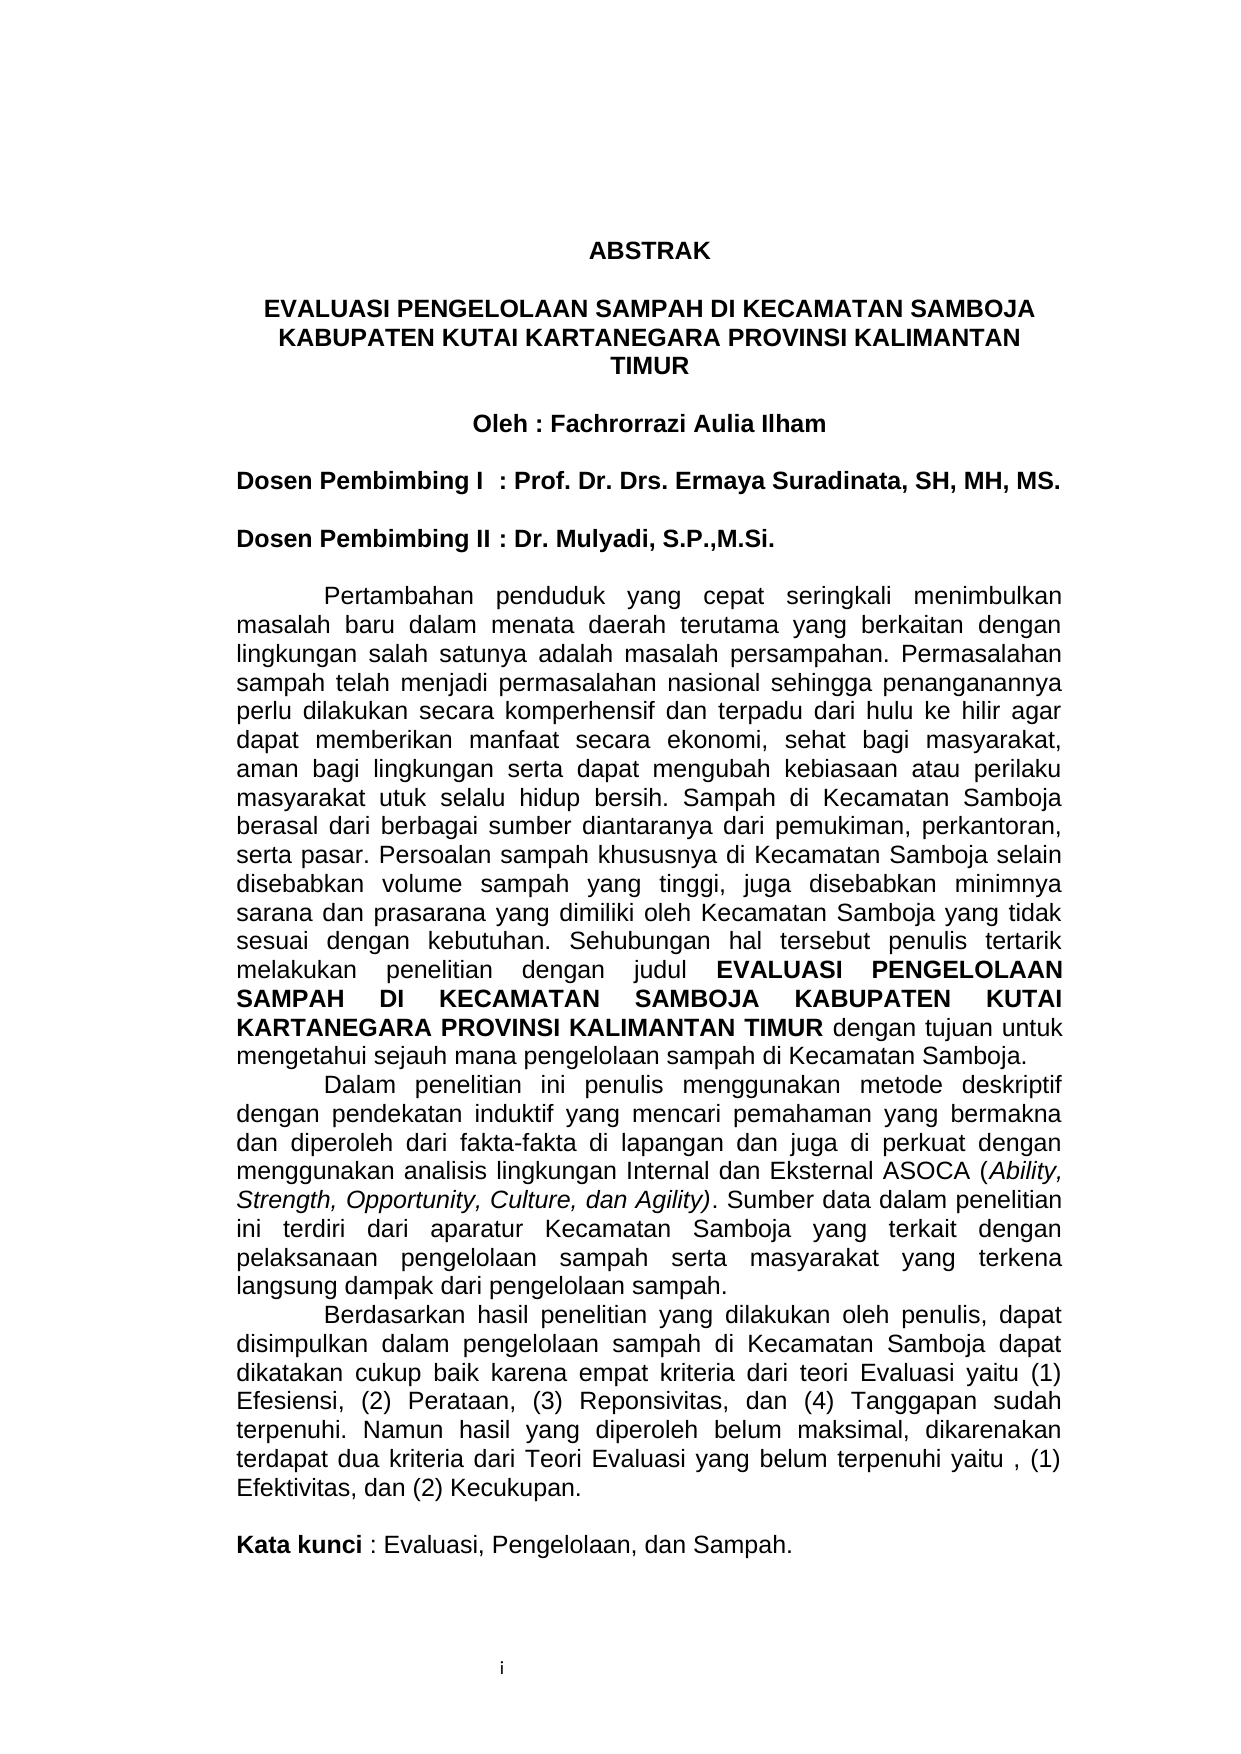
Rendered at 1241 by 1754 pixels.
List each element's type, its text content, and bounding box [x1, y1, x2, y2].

text Kata kunci : Evaluasi, Pengelolaan, dan Sampah. [236, 1530, 1063, 1559]
text Pertambahan penduduk yang cepat seringkali menimbulkan masalah baru dalam menata daerah terutama yang berkaitan dengan lingkungan salah satunya adalah masalah persampahan. Permasalahan sampah telah menjadi permasalahan nasional sehingga penanganannya perlu dilakukan secara komperhensif dan terpadu dari hulu ke hilir agar dapat memberikan manfaat secara ekonomi, sehat bagi masyarakat, aman bagi lingkungan serta dapat mengubah kebiasaan atau perilaku masyarakat utuk selalu hidup bersih. Sampah di Kecamatan Samboja berasal dari berbagai sumber diantaranya dari pemukiman, perkantoran, serta pasar. Persoalan sampah khususnya di Kecamatan Samboja selain disebabkan volume sampah yang tinggi, juga disebabkan minimnya sarana dan prasarana yang dimiliki oleh Kecamatan Samboja yang tidak sesuai dengan kebutuhan. Sehubungan hal tersebut penulis tertarik melakukan penelitian dengan judul EVALUASI PENGELOLAAN SAMPAH DI KECAMATAN SAMBOJA KABUPATEN KUTAI KARTANEGARA PROVINSI KALIMANTAN TIMUR dengan tujuan untuk mengetahui sejauh mana pengelolaan sampah di Kecamatan Samboja. [236, 581, 1063, 1070]
text Dosen Pembimbing II : Dr. Mulyadi, S.P.,M.Si. [236, 524, 1063, 552]
text Dosen Pembimbing I : Prof. Dr. Drs. Ermaya Suradinata, SH, MH, MS. [236, 466, 1063, 495]
text Berdasarkan hasil penelitian yang dilakukan oleh penulis, dapat disimpulkan dalam pengelolaan sampah di Kecamatan Samboja dapat dikatakan cukup baik karena empat kriteria dari teori Evaluasi yaitu (1) Efesiensi, (2) Perataan, (3) Reponsivitas, dan (4) Tanggapan sudah terpenuhi. Namun hasil yang diperoleh belum maksimal, dikarenakan terdapat dua kriteria dari Teori Evaluasi yang belum terpenuhi yaitu , (1) Efektivitas, dan (2) Kecukupan. [236, 1300, 1063, 1501]
text Dalam penelitian ini penulis menggunakan metode deskriptif dengan pendekatan induktif yang mencari pemahaman yang bermakna dan diperoleh dari fakta-fakta di lapangan dan juga di perkuat dengan menggunakan analisis lingkungan Internal dan Eksternal ASOCA (Ability, Strength, Opportunity, Culture, dan Agility). Sumber data dalam penelitian ini terdiri dari aparatur Kecamatan Samboja yang terkait dengan pelaksanaan pengelolaan sampah serta masyarakat yang terkena langsung dampak dari pengelolaan sampah. [236, 1070, 1063, 1300]
text ABSTRAK [236, 236, 1063, 265]
text Oleh : Fachrorrazi Aulia Ilham [236, 409, 1063, 437]
text EVALUASI PENGELOLAAN SAMPAH DI KECAMATAN SAMBOJA KABUPATEN KUTAI KARTANEGARA PROVINSI KALIMANTAN TIMUR [236, 294, 1063, 380]
